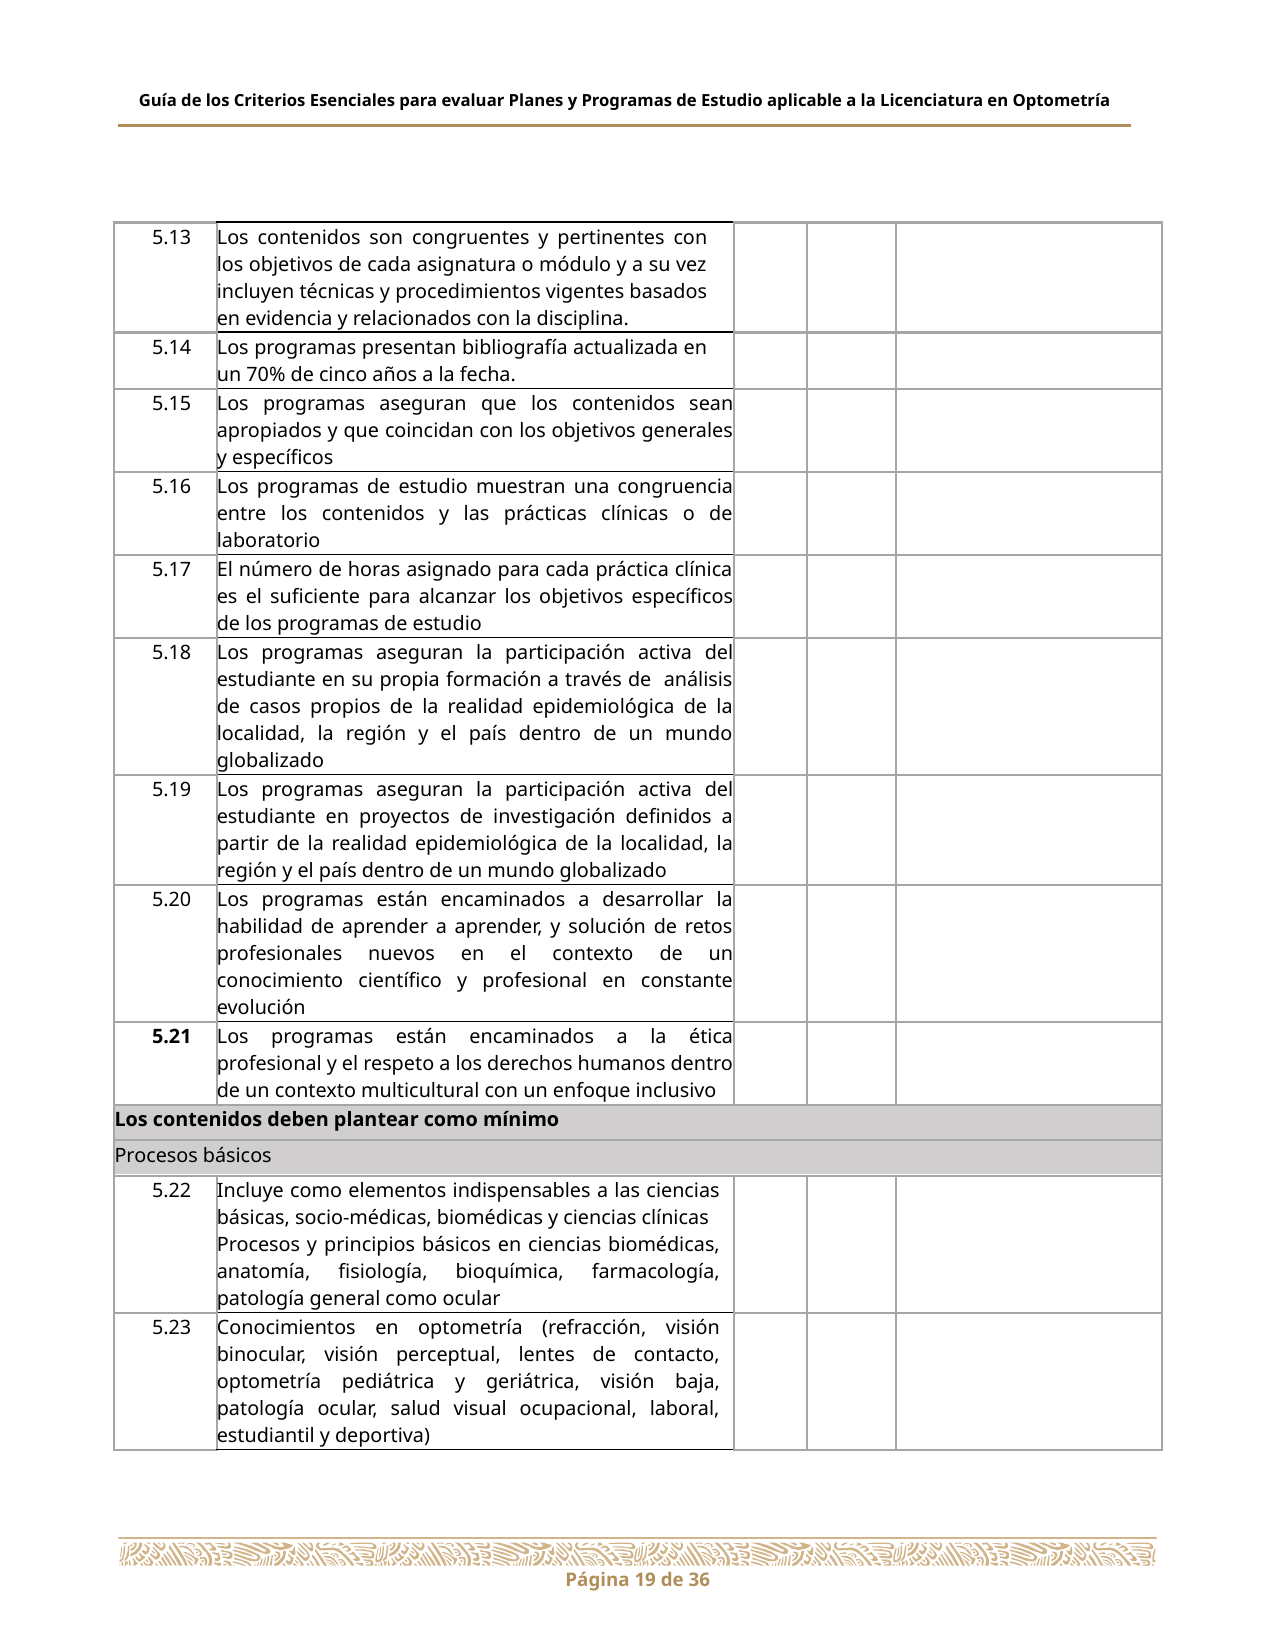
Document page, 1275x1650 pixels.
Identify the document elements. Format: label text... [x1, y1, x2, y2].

table_cell 5.15 [115, 390, 216, 471]
table_cell [735, 776, 806, 883]
table_cell [735, 556, 806, 637]
table_cell Los contenidos son congruentes y pertinentes con los objetivos de cada asignatura o módulo y a su vez incluyen técnicas y procedimientos vigentes basados en evidencia y relacionados con la disciplina. [218, 223, 733, 331]
table_cell [897, 556, 1161, 637]
table_cell Los programas aseguran la participación activa del estudiante en su propia formación a través de análisis de casos propios de la realidad epidemiológica de la localidad, la región y el país dentro de un mundo globalizado [218, 638, 733, 773]
table_cell 5.13 [115, 224, 216, 331]
table_cell [735, 1314, 806, 1448]
table_cell [808, 776, 895, 883]
table_cell [808, 886, 895, 1021]
table_cell [735, 639, 806, 773]
table_cell [897, 776, 1161, 883]
table_cell Los programas presentan bibliografía actualizada en un 70% de cinco años a la fecha. [218, 333, 733, 387]
table_cell [897, 1314, 1161, 1448]
table_cell 5.23 [115, 1314, 216, 1448]
table_cell [808, 1023, 895, 1103]
table_cell [808, 390, 895, 471]
table_cell Los contenidos deben plantear como mínimo [115, 1106, 1161, 1139]
table_cell 5.17 [115, 556, 216, 637]
table_cell 5.21 [115, 1023, 216, 1103]
table_cell [735, 473, 806, 553]
table_cell 5.22 [115, 1177, 216, 1312]
table_cell [808, 473, 895, 553]
table_cell 5.20 [115, 886, 216, 1021]
table_cell [808, 1177, 895, 1312]
table_cell [735, 1177, 806, 1312]
table_cell Conocimientos en optometría (refracción, visión binocular, visión perceptual, lentes de contacto, optometría pediátrica y geriátrica, visión baja, patología ocular, salud visual ocupacional, laboral, estudiantil y deportiva) [218, 1313, 733, 1448]
table_cell 5.14 [115, 334, 216, 387]
table_cell [735, 886, 806, 1021]
table_cell [808, 334, 895, 387]
table_cell 5.19 [115, 776, 216, 883]
table_cell [897, 473, 1161, 553]
table_cell [808, 639, 895, 773]
table_cell Los programas están encaminados a la ética profesional y el respeto a los derechos humanos dentro de un contexto multicultural con un enfoque inclusivo [218, 1022, 733, 1103]
table_cell Incluye como elementos indispensables a las ciencias básicas, socio-médicas, biomédicas y ciencias clínicas Procesos y principios básicos en ciencias biomédicas, anatomía, fisiología, bioquímica, farmacología, patología general como ocular [218, 1177, 733, 1312]
table_cell [735, 334, 806, 387]
table_cell [808, 1314, 895, 1448]
table_cell [897, 1023, 1161, 1103]
table_cell [897, 886, 1161, 1021]
table_cell [897, 334, 1161, 387]
table_cell El número de horas asignado para cada práctica clínica es el suficiente para alcanzar los objetivos específicos de los programas de estudio [218, 555, 733, 637]
table_cell [897, 224, 1161, 331]
table_cell 5.18 [115, 639, 216, 773]
table_cell [897, 1177, 1161, 1312]
table_cell [735, 1023, 806, 1103]
table_cell [897, 390, 1161, 471]
table_cell Los programas de estudio muestran una congruencia entre los contenidos y las prácticas clínicas o de laboratorio [218, 472, 733, 553]
table_cell [808, 556, 895, 637]
table_cell Los programas aseguran la participación activa del estudiante en proyectos de investigación definidos a partir de la realidad epidemiológica de la localidad, la región y el país dentro de un mundo globalizado [218, 775, 733, 883]
table_cell Los programas aseguran que los contenidos sean apropiados y que coincidan con los objetivos generales y específicos [218, 389, 733, 471]
table_cell Procesos básicos [115, 1141, 1161, 1174]
table_cell [735, 390, 806, 471]
table_cell [897, 639, 1161, 773]
table_cell Los programas están encaminados a desarrollar la habilidad de aprender a aprender, y solución de retos profesionales nuevos en el contexto de un conocimiento científico y profesional en constante evolución [218, 885, 733, 1021]
table_cell [735, 224, 806, 331]
table_cell [808, 224, 895, 331]
table_cell 5.16 [115, 473, 216, 553]
